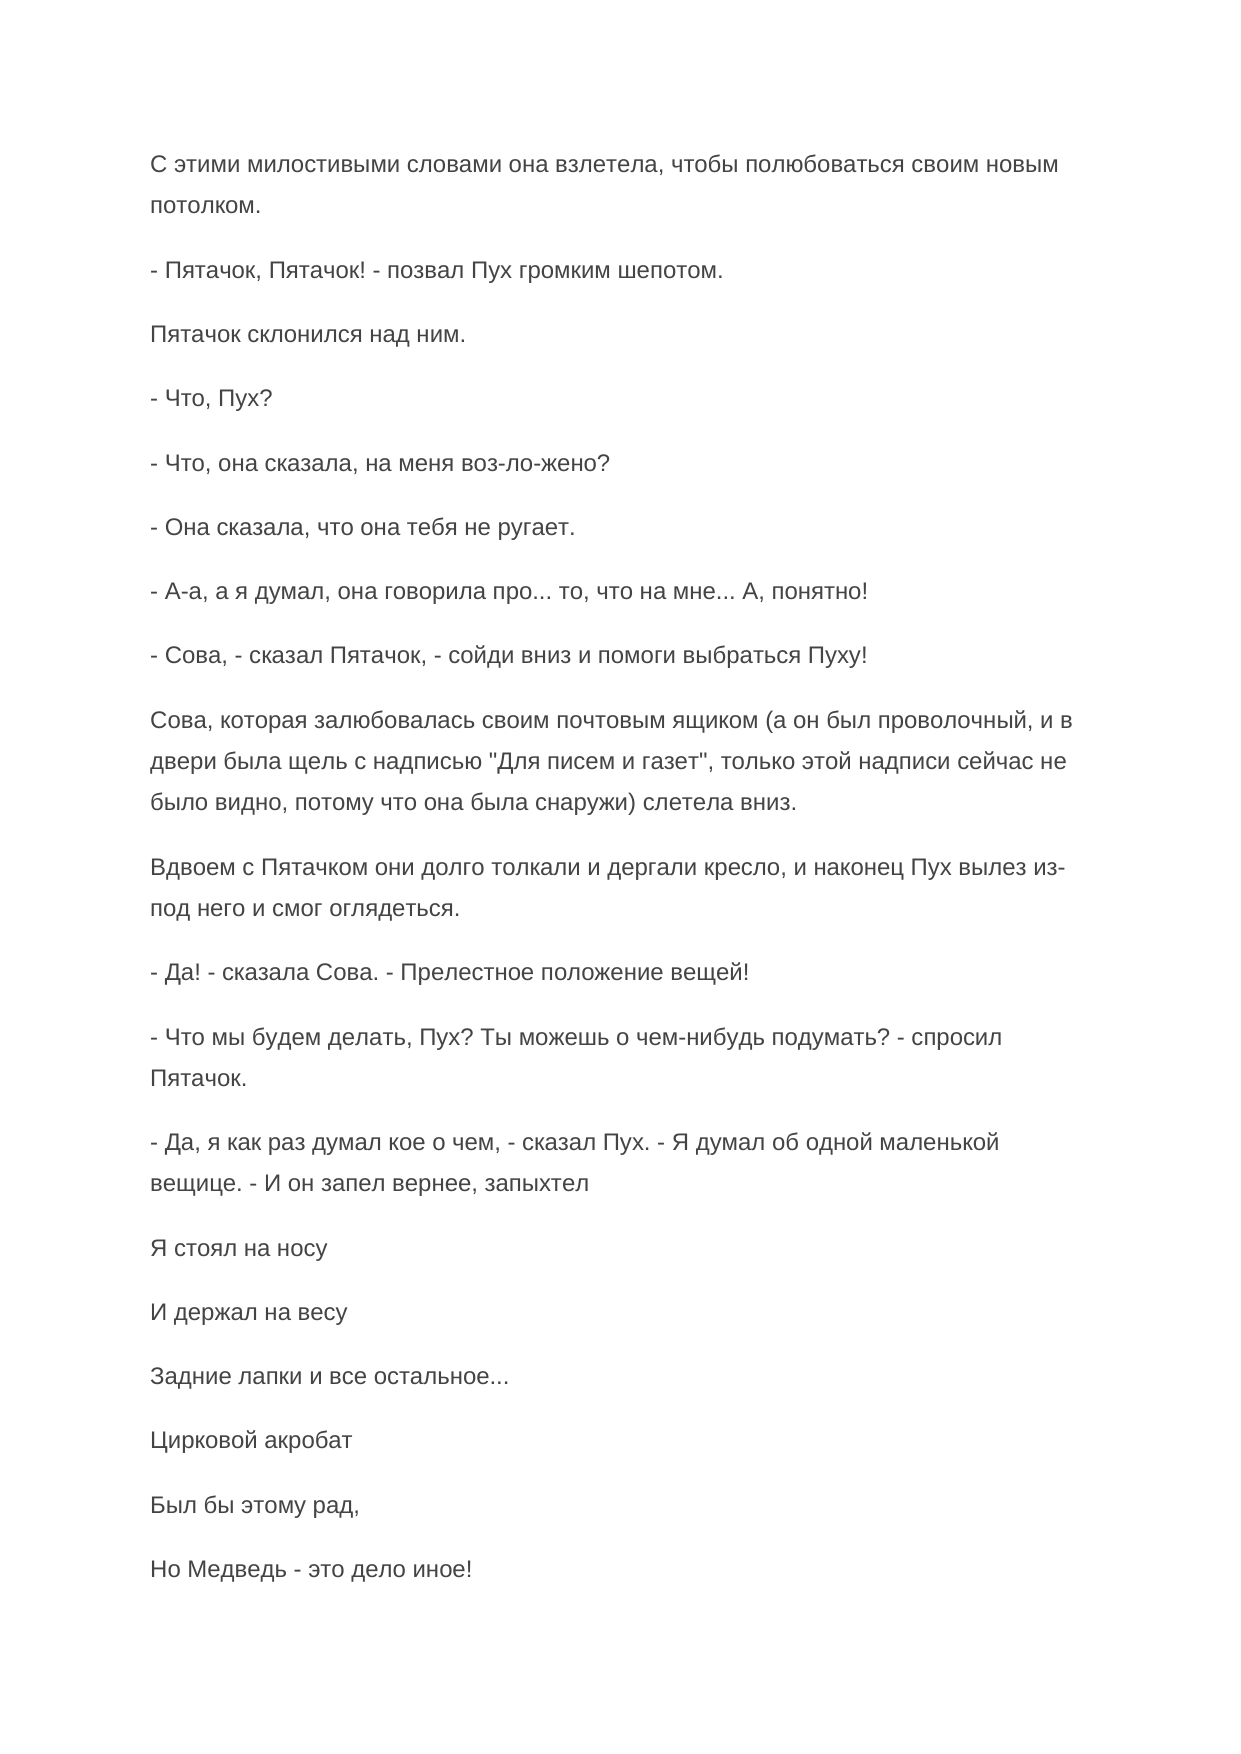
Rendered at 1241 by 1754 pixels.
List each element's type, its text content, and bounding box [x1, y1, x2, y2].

text - А-а, а я думал, она говорила про... то, что на мне... А, понятно! [150, 577, 1090, 604]
text Пятачок склонился над ним. [150, 320, 1090, 347]
text - Пятачок, Пятачок! - позвал Пух громким шепотом. [150, 256, 1090, 283]
text - Сова, - сказал Пятачок, - сойди вниз и помоги выбраться Пуху! [150, 641, 1090, 669]
text Был бы этому рад, [150, 1491, 1090, 1518]
text - Что, она сказала, на меня воз-ло-жено? [150, 448, 1090, 476]
text Цирковой акробат [150, 1426, 1090, 1454]
text - Да! - сказала Сова. - Прелестное положение вещей! [150, 958, 1090, 986]
text С этими милостивыми словами она взлетела, чтобы полюбоваться своим новым потолком. [150, 150, 1090, 219]
text - Да, я как раз думал кое о чем, - сказал Пух. - Я думал об одной маленькой вещице. - И он запел вернее, запыхтел [150, 1128, 1090, 1197]
text - Она сказала, что она тебя не ругает. [150, 513, 1090, 540]
text Вдвоем с Пятачком они долго толкали и дергали кресло, и наконец Пух вылез из-под него и смог оглядеться. [150, 852, 1090, 921]
text Задние лапки и все остальное... [150, 1362, 1090, 1390]
text И держал на весу [150, 1298, 1090, 1326]
text Но Медведь - это дело иное! [150, 1555, 1090, 1583]
text - Что мы будем делать, Пух? Ты можешь о чем-нибудь подумать? - спросил Пятачок. [150, 1022, 1090, 1091]
text - Что, Пух? [150, 384, 1090, 412]
text Сова, которая залюбовалась своим почтовым ящиком (а он был проволочный, и в двери была щель с надписью "Для писем и газет", только этой надписи сейчас не было видно, потому что она была снаружи) слетела вниз. [150, 706, 1090, 816]
text Я стоял на носу [150, 1234, 1090, 1261]
